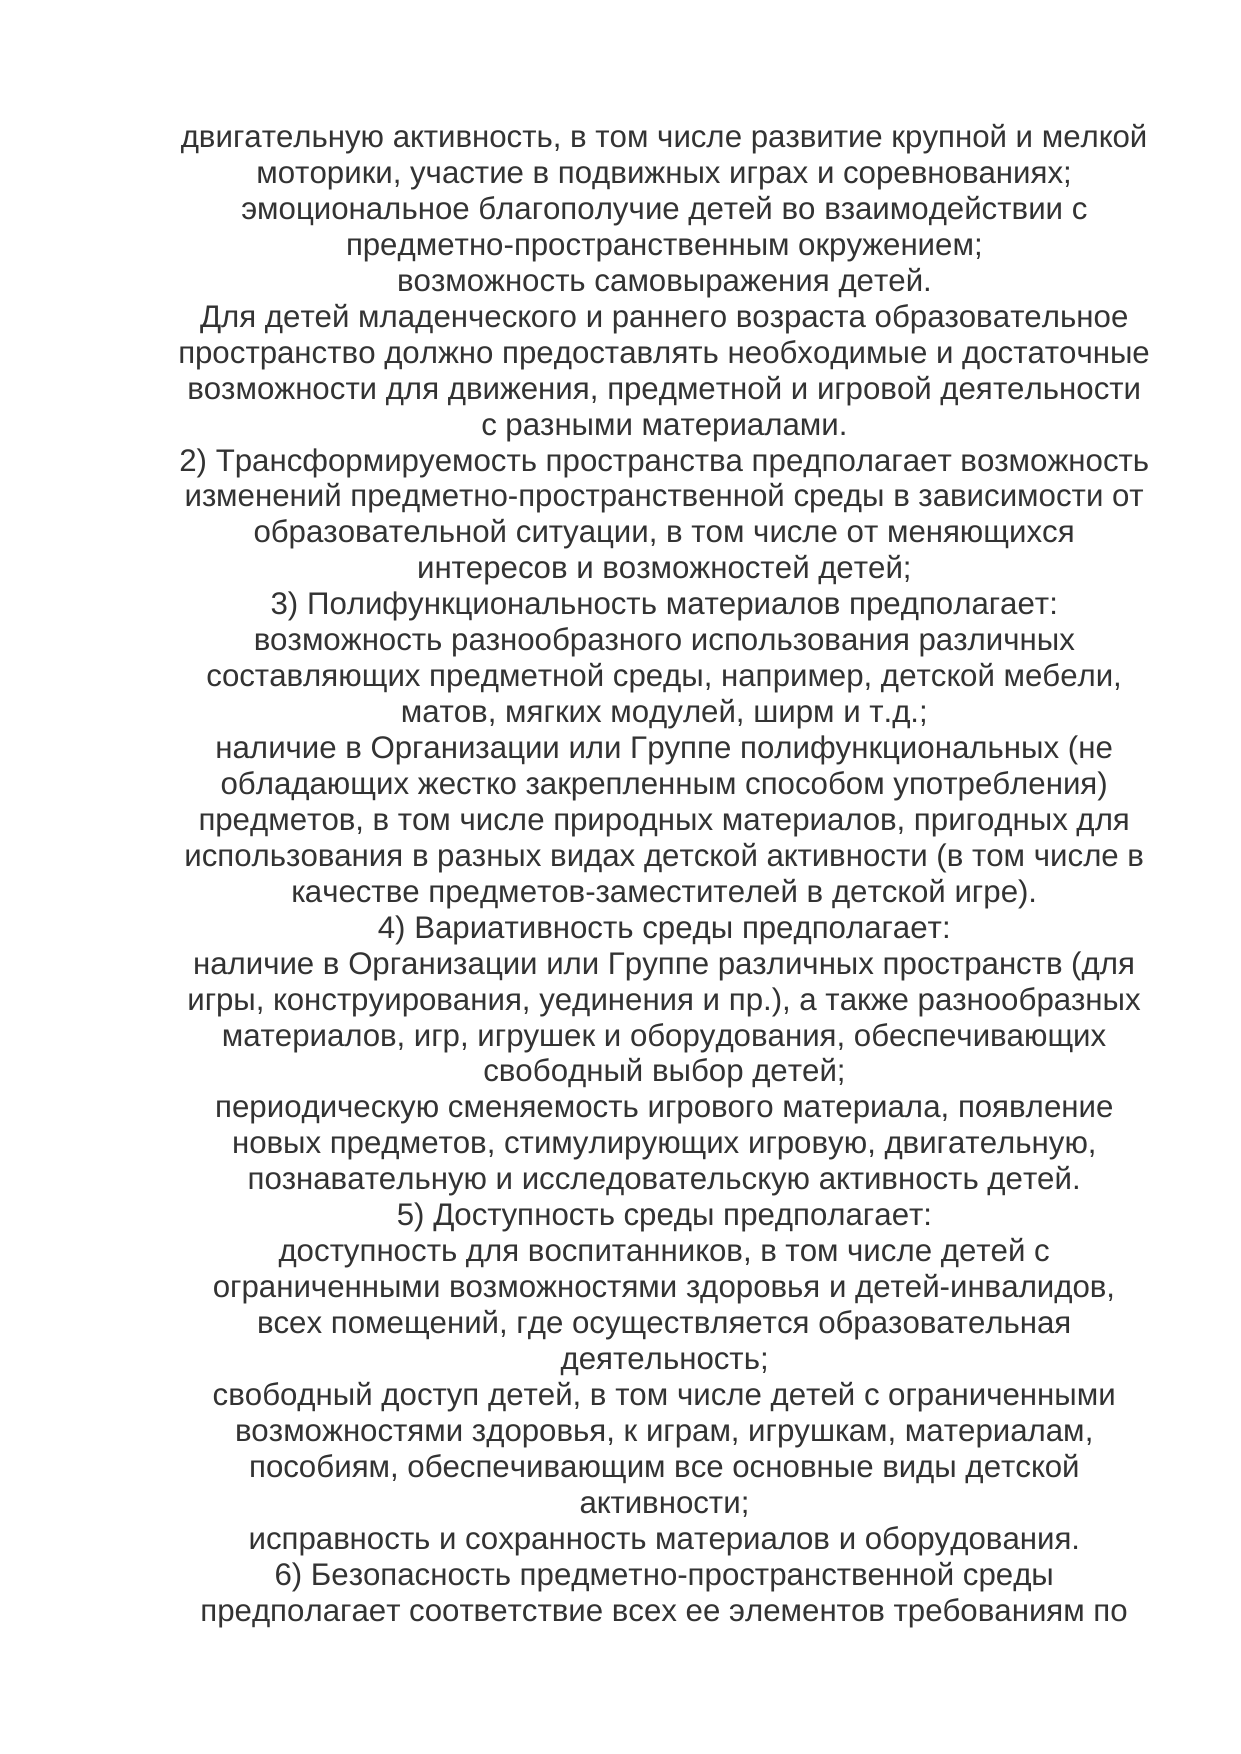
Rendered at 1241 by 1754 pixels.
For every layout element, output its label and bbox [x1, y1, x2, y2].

text [177, 118, 1152, 1627]
